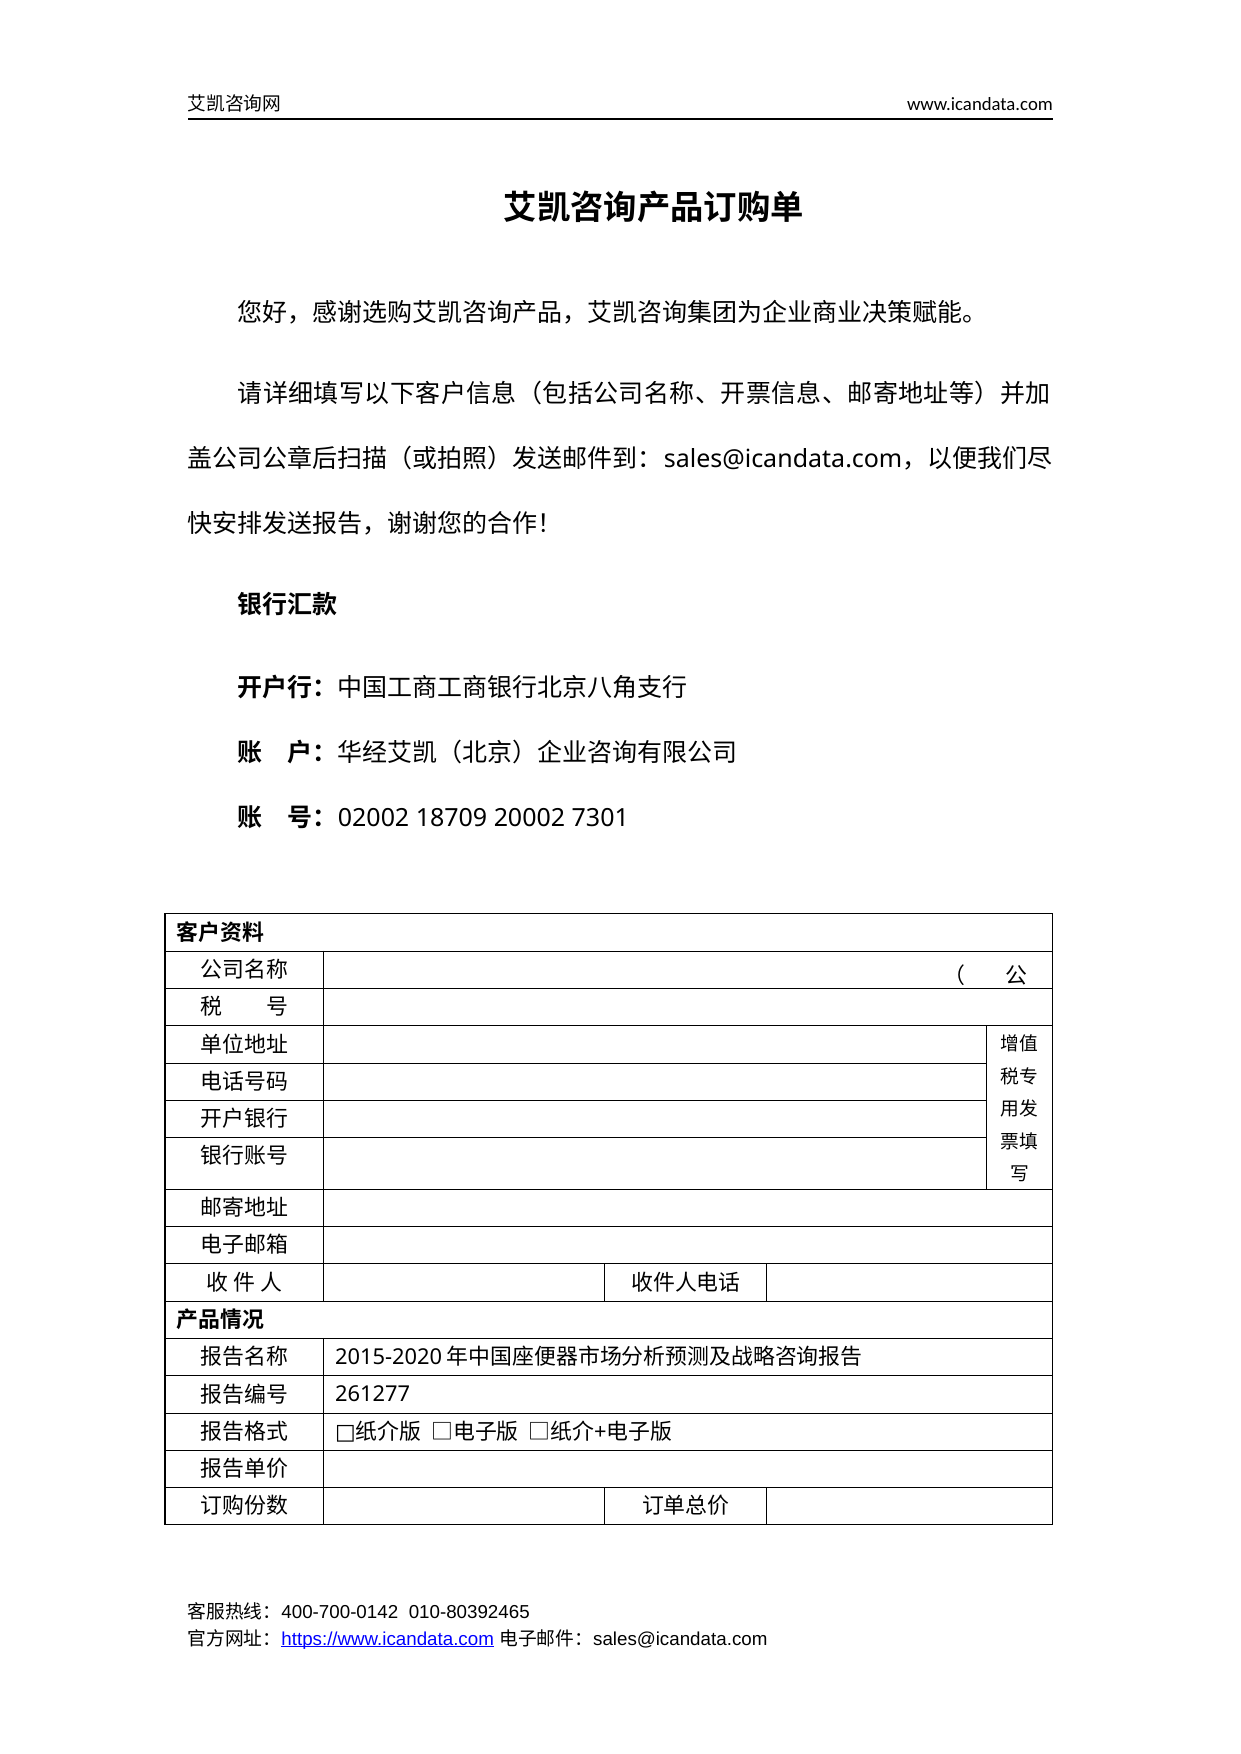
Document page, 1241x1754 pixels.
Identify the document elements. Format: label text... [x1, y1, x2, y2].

table_cell 开户银行 [166, 1101, 323, 1137]
table_cell 单位地址 [166, 1026, 323, 1062]
table_cell 收 件 人 [166, 1264, 323, 1301]
table_cell [324, 1264, 604, 1301]
table_cell 订单总价 [605, 1488, 766, 1524]
table_cell 增值税专用发票填写 [987, 1026, 1052, 1189]
text 账 户：华经艾凯（北京）企业咨询有限公司 [187, 718, 1053, 783]
table_cell 报告格式 [166, 1414, 323, 1450]
table_header 客户资料 [166, 914, 1052, 951]
table_cell 报告名称 [166, 1339, 323, 1375]
table_cell 报告单价 [166, 1451, 323, 1487]
table_cell [767, 1488, 1052, 1524]
table_cell [324, 1451, 1052, 1487]
table_cell [324, 1026, 986, 1062]
table_cell 收件人电话 [605, 1264, 766, 1301]
table_cell 产品情况 [166, 1302, 1052, 1338]
text 开户行：中国工商工商银行北京八角支行 [187, 653, 1053, 718]
table_cell □纸介版 □电子版 □纸介+电子版 [324, 1414, 1052, 1450]
table_cell [324, 1138, 986, 1189]
text 请详细填写以下客户信息（包括公司名称、开票信息、邮寄地址等）并加盖公司公章后扫描（或拍照）发送邮件到：sales@icandata.com，以便我们尽快安排发送报告，谢谢您的合作！ [187, 359, 1053, 554]
table_cell 税 号 [166, 989, 323, 1025]
table_cell 订购份数 [166, 1488, 323, 1524]
table_cell [324, 1064, 986, 1100]
text 艾凯咨询产品订购单 [187, 172, 1053, 237]
text 银行汇款 [187, 570, 1053, 635]
table_cell [324, 1101, 986, 1137]
table_cell 公司名称 [166, 952, 323, 988]
table_cell [324, 989, 1052, 1025]
table_cell 报告编号 [166, 1376, 323, 1412]
table_cell [324, 1227, 1052, 1263]
table_cell 2015-2020年中国座便器市场分析预测及战略咨询报告 [324, 1339, 1052, 1375]
text 账 号：02002 18709 20002 7301 [187, 783, 1053, 848]
text 您好，感谢选购艾凯咨询产品，艾凯咨询集团为企业商业决策赋能。 [187, 278, 1053, 343]
table_cell [324, 1190, 1052, 1226]
table_cell 电子邮箱 [166, 1227, 323, 1263]
table_cell [767, 1264, 1052, 1301]
table_cell 银行账号 [166, 1138, 323, 1189]
table_cell 261277 [324, 1376, 1052, 1412]
table_cell [324, 1488, 604, 1524]
table_cell [324, 952, 1052, 988]
table_cell 邮寄地址 [166, 1190, 323, 1226]
table_cell 电话号码 [166, 1064, 323, 1100]
